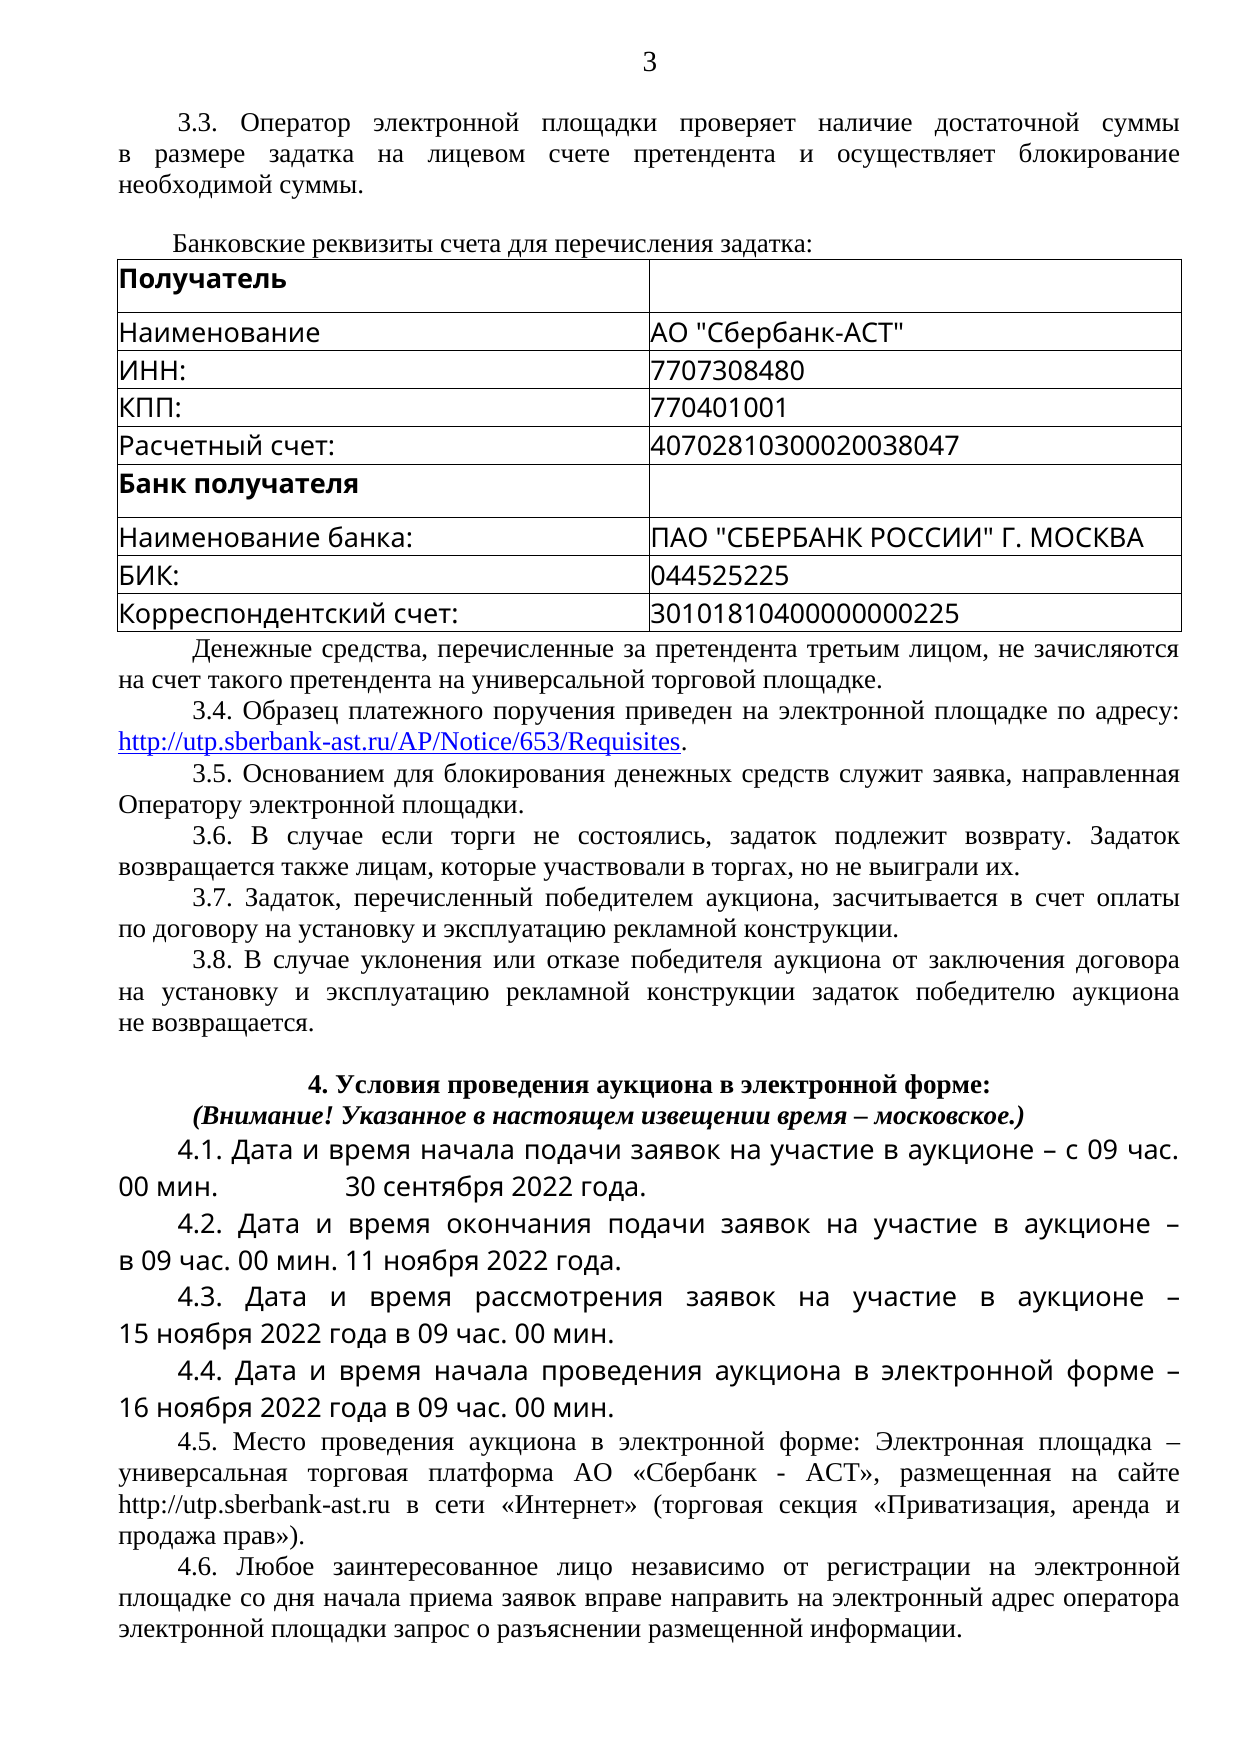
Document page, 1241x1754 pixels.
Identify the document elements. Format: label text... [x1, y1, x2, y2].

text 3.5. Основанием для блокирования денежных средств служит заявка, направленная Оператору электронной площадки. [118, 757, 1181, 819]
text 3.4. Образец платежного поручения приведен на электронной площадке по адресу: http://utp.sberbank-ast.ru/AP/Notice/653/Requisites. [118, 694, 1181, 757]
text Банковские реквизиты счета для перечисления задатка: [118, 227, 1181, 258]
table_cell КПП: [118, 389, 649, 426]
text 3.8. В случае уклонения или отказе победителя аукциона от заключения договора на установку и эксплуатацию рекламной конструкции задаток победителю аукциона не возвращается. [118, 943, 1181, 1037]
text 4.5. Место проведения аукциона в электронной форме: Электронная площадка – универсальная торговая платформа АО «Сбербанк - АСТ», размещенная на сайте http://utp.sberbank-ast.ru в сети «Интернет» (торговая секция «Приватизация, аренда и продажа прав»). [118, 1425, 1181, 1550]
table_cell [650, 465, 1181, 517]
table_cell Наименование банка: [118, 518, 649, 555]
text 4.2. Дата и время окончания подачи заявок на участие в аукционе – в 09 час. 00 мин. 11 ноября 2022 года. [118, 1204, 1181, 1278]
text 3.6. В случае если торги не состоялись, задаток подлежит возврату. Задаток возвращается также лицам, которые участвовали в торгах, но не выиграли их. [118, 819, 1181, 881]
text 4.6. Любое заинтересованное лицо независимо от регистрации на электронной площадке со дня начала приема заявок вправе направить на электронный адрес оператора электронной площадки запрос о разъяснении размещенной информации. [118, 1550, 1181, 1643]
table_cell АО "Сбербанк-АСТ" [650, 313, 1181, 350]
table_cell БИК: [118, 556, 649, 593]
text 4. Условия проведения аукциона в электронной форме: [118, 1068, 1181, 1099]
table_header Получатель [118, 260, 649, 312]
table_cell ПАО "СБЕРБАНК РОССИИ" Г. МОСКВА [650, 518, 1181, 555]
table_cell Расчетный счет: [118, 427, 649, 464]
text 4.3. Дата и время рассмотрения заявок на участие в аукционе – 15 ноября 2022 года в 09 час. 00 мин. [118, 1278, 1181, 1352]
text 4.4. Дата и время начала проведения аукциона в электронной форме – 16 ноября 2022 года в 09 час. 00 мин. [118, 1352, 1181, 1425]
text (Внимание! Указанное в настоящем извещении время – московское.) [118, 1099, 1181, 1130]
text 3.7. Задаток, перечисленный победителем аукциона, засчитывается в счет оплаты по договору на установку и эксплуатацию рекламной конструкции. [118, 881, 1181, 943]
text Денежные средства, перечисленные за претендента третьим лицом, не зачисляются на счет такого претендента на универсальной торговой площадке. [118, 632, 1181, 694]
table_cell Банк получателя [118, 465, 649, 517]
table_cell 30101810400000000225 [650, 594, 1181, 631]
text 4.1. Дата и время начала подачи заявок на участие в аукционе – с 09 час. 00 мин. 30 сентября 2022 года. [118, 1130, 1181, 1204]
text 3.3. Оператор электронной площадки проверяет наличие достаточной суммы в размере задатка на лицевом счете претендента и осуществляет блокирование необходимой суммы. [118, 106, 1181, 199]
table_cell Корреспондентский счет: [118, 594, 649, 631]
table_cell 770401001 [650, 389, 1181, 426]
table_cell 40702810300020038047 [650, 427, 1181, 464]
table_header [650, 260, 1181, 312]
table_cell ИНН: [118, 351, 649, 388]
table_cell 044525225 [650, 556, 1181, 593]
table_cell 7707308480 [650, 351, 1181, 388]
table_cell Наименование [118, 313, 649, 350]
